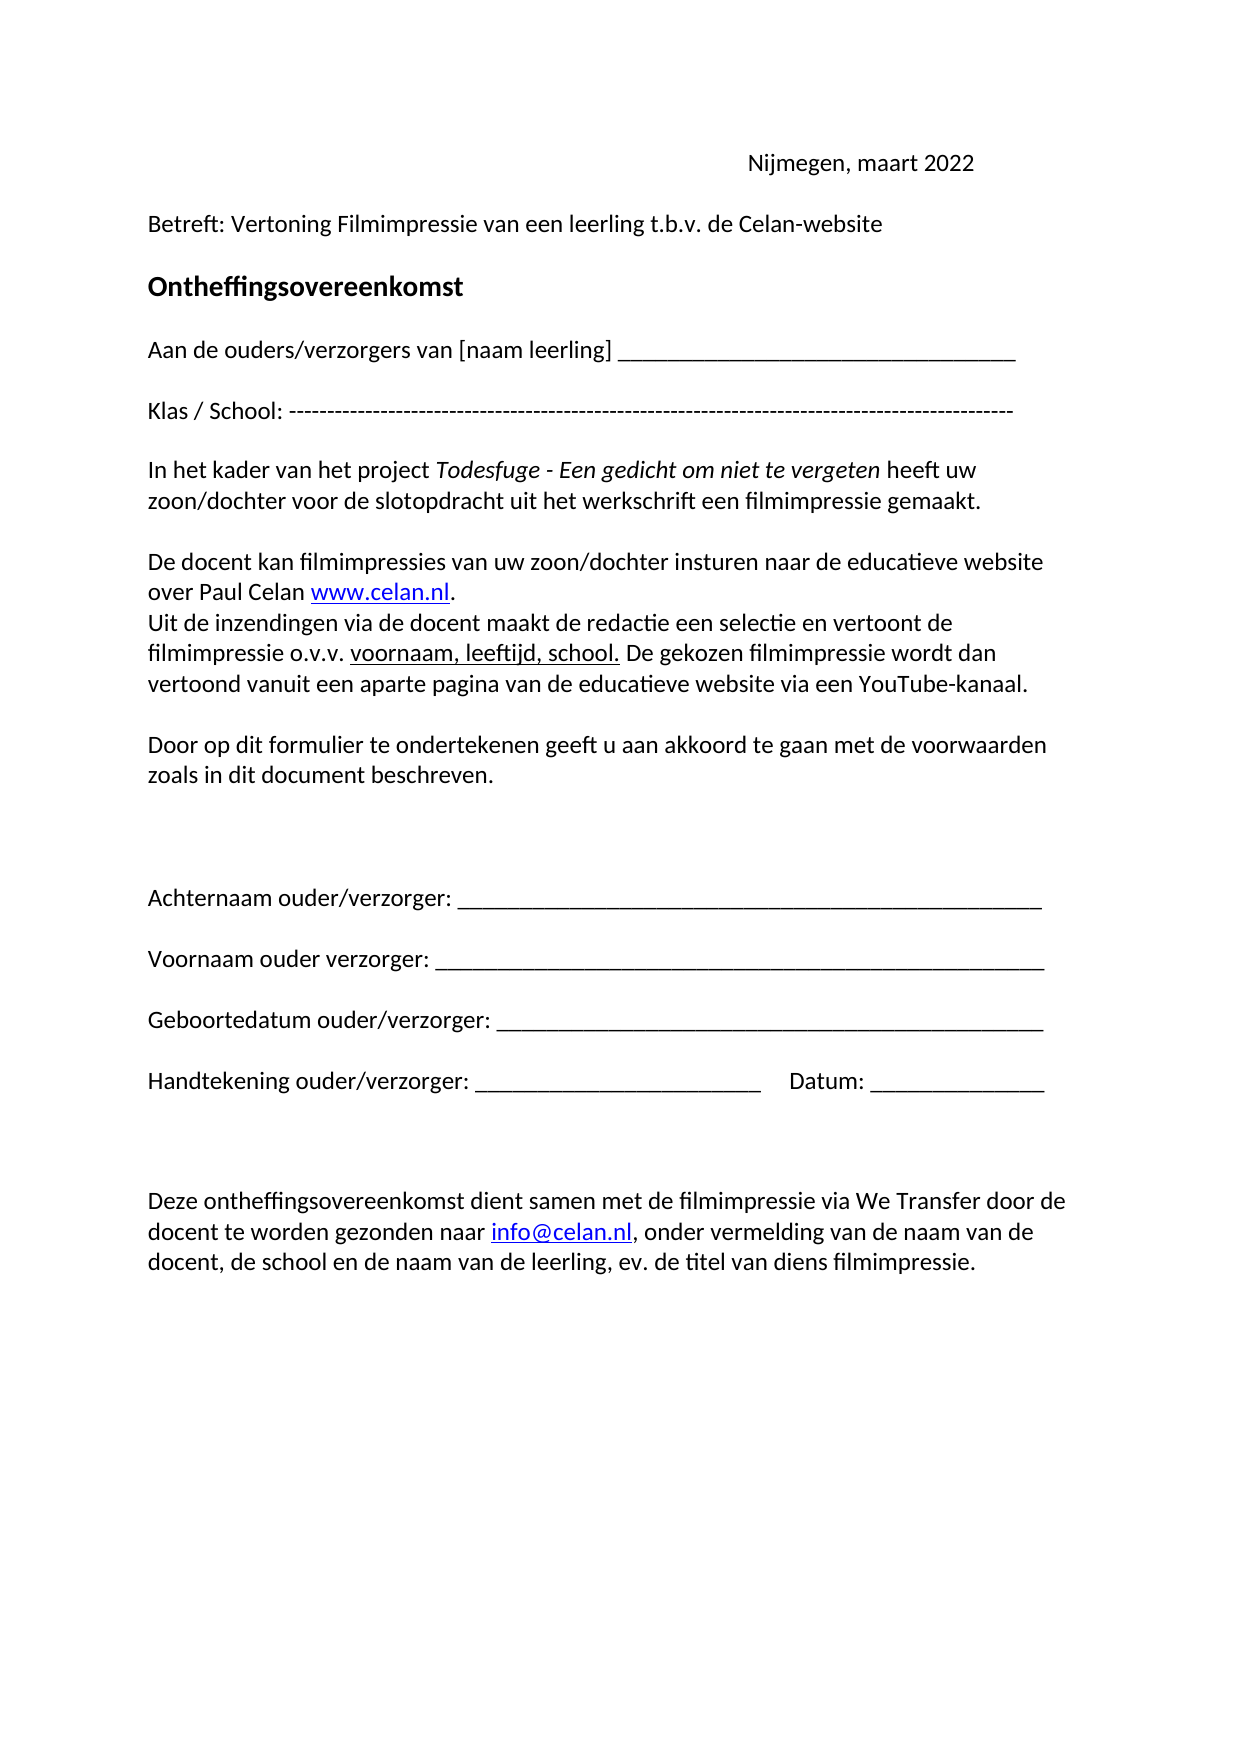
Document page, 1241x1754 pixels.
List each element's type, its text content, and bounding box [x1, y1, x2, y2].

text Uit de inzendingen via de docent maakt de redactie een selectie en vertoont de filmimpressie o.v.v. voornaam, leeftijd, school. De gekozen filmimpressie wordt dan vertoond vanuit een aparte pagina van de educatieve website via een YouTube-kanaal. [148, 607, 1093, 698]
text Deze ontheffingsovereenkomst dient samen met de filmimpressie via We Transfer door de docent te worden gezonden naar info@celan.nl, onder vermelding van de naam van de docent, de school en de naam van de leerling, ev. de titel van diens filmimpressie. [148, 1185, 1093, 1277]
text Ontheffingsovereenkomst [148, 268, 1093, 303]
text Aan de ouders/verzorgers van [naam leerling] ________________________________ [148, 334, 1093, 364]
text Door op dit formulier te ondertekenen geeft u aan akkoord te gaan met de voorwaarden zoals in dit document beschreven. [148, 729, 1093, 790]
text Betreft: Vertoning Filmimpressie van een leerling t.b.v. de Celan-website [148, 209, 1093, 239]
text Handtekening ouder/verzorger: _______________________ Datum: ______________ [148, 1065, 1093, 1095]
text Achternaam ouder/verzorger: _______________________________________________ [148, 882, 1093, 912]
text Voornaam ouder verzorger: _________________________________________________ [148, 943, 1093, 973]
text Nijmegen, maart 2022 [673, 148, 1093, 178]
text In het kader van het project Todesfuge - Een gedicht om niet te vergeten heeft uw zoon/dochter voor de slotopdracht uit het werkschrift een filmimpressie gemaakt. [148, 454, 1093, 515]
text Klas / School: ----------------------------------------------------------------------------------------------- [148, 395, 1093, 454]
text Geboortedatum ouder/verzorger: ____________________________________________ [148, 1004, 1093, 1034]
text De docent kan filmimpressies van uw zoon/dochter insturen naar de educatieve website over Paul Celan www.celan.nl. [148, 546, 1093, 607]
